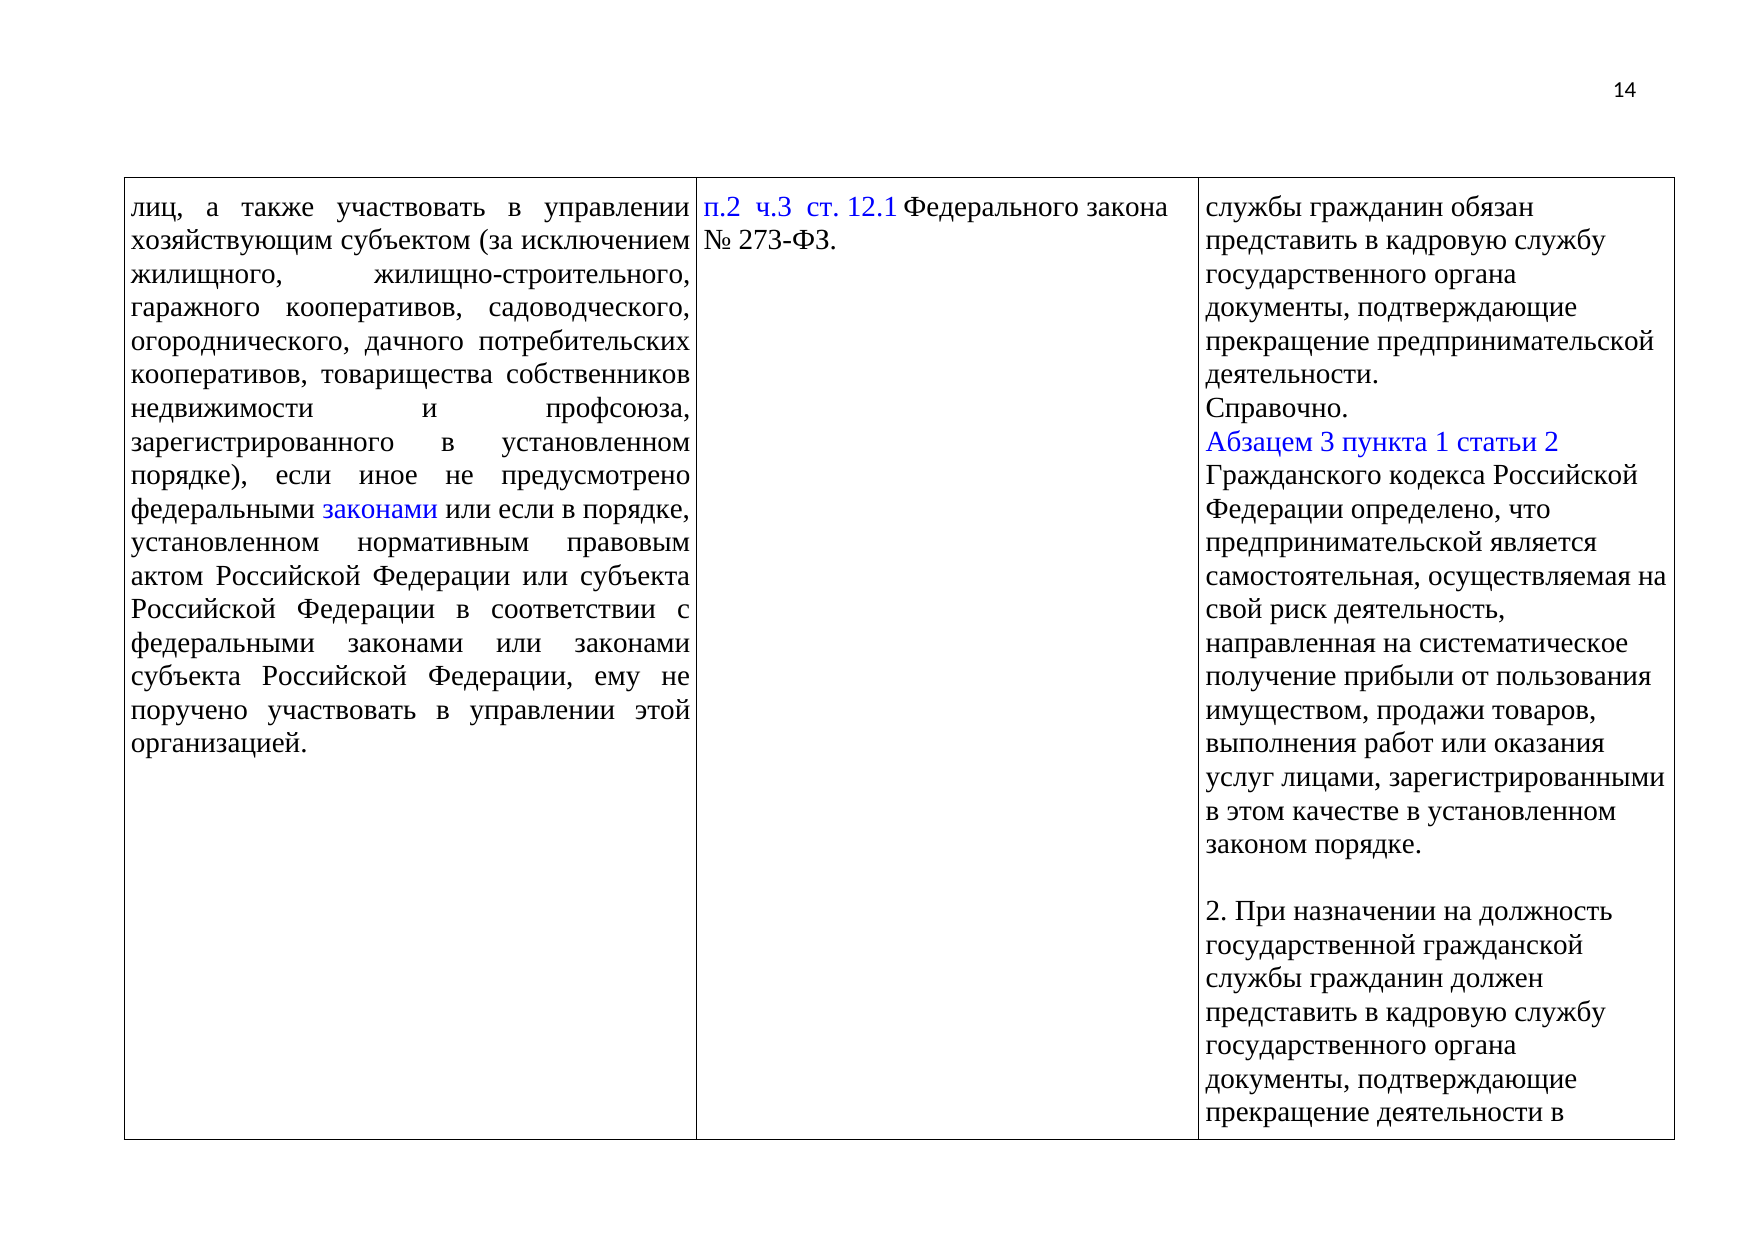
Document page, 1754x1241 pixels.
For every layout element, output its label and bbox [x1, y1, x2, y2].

table_cell [125, 178, 696, 1139]
table_cell [697, 178, 1198, 1139]
table_cell [1199, 178, 1674, 1139]
